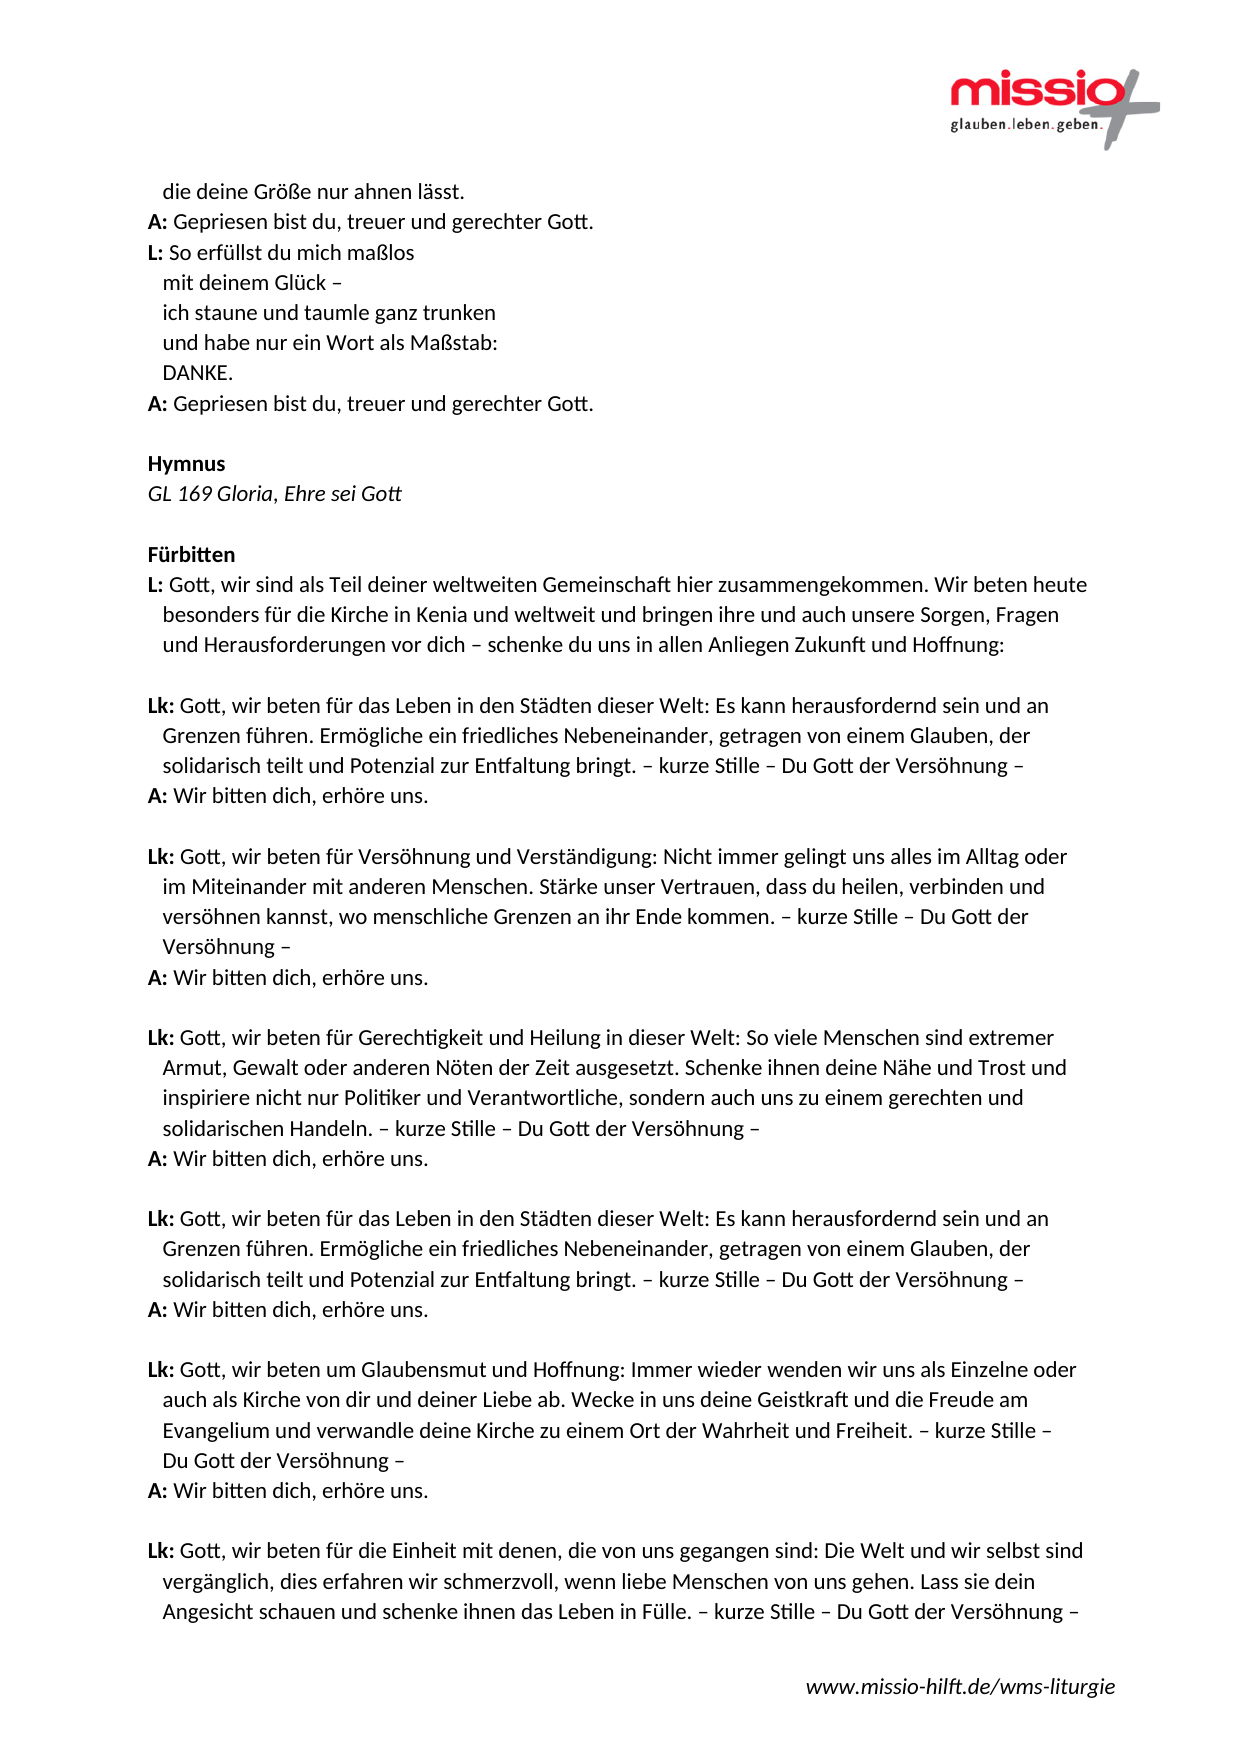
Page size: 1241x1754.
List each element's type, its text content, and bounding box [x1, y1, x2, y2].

text L: Gott, wir sind als Teil deiner weltweiten Gemeinschaft hier zusammengekommen. Wir beten heute besonders für die Kirche in Kenia und weltweit und bringen ihre und auch unsere Sorgen, Fragen und Herausforderungen vor dich – schenke du uns in allen Anliegen Zukunft und Hoffnung: [148, 570, 1093, 658]
text ich staune und taumle ganz trunken [148, 298, 1093, 326]
text DANKE. [148, 358, 1093, 387]
text die deine Größe nur ahnen lässt. [148, 177, 1093, 205]
text L: So erfüllst du mich maßlos [148, 238, 1093, 266]
text Lk: Gott, wir beten für das Leben in den Städten dieser Welt: Es kann herausfordernd sein und an Grenzen führen. Ermögliche ein friedliches Nebeneinander, getragen von einem Glauben, der solidarisch teilt und Potenzial zur Entfaltung bringt. – kurze Stille – Du Gott der Versöhnung – [148, 691, 1093, 779]
text A: Wir bitten dich, erhöre uns. [148, 1295, 1093, 1323]
text GL 169 Gloria, Ehre sei Gott [148, 479, 1093, 507]
text Lk: Gott, wir beten für die Einheit mit denen, die von uns gegangen sind: Die Welt und wir selbst sind vergänglich, dies erfahren wir schmerzvoll, wenn liebe Menschen von uns gehen. Lass sie dein Angesicht schauen und schenke ihnen das Leben in Fülle. – kurze Stille – Du Gott der Versöhnung – [148, 1537, 1093, 1625]
text mit deinem Glück – [148, 268, 1093, 296]
text A: Wir bitten dich, erhöre uns. [148, 963, 1093, 991]
picture [944, 62, 1160, 150]
text Du Gott der Versöhnung – [162, 1446, 1093, 1474]
text Lk: Gott, wir beten für Gerechtigkeit und Heilung in dieser Welt: So viele Menschen sind extremer Armut, Gewalt oder anderen Nöten der Zeit ausgesetzt. Schenke ihnen deine Nähe und Trost und inspiriere nicht nur Politiker und Verantwortliche, sondern auch uns zu einem gerechten und solidarischen Handeln. – kurze Stille – Du Gott der Versöhnung – [148, 1023, 1093, 1142]
text Lk: Gott, wir beten für das Leben in den Städten dieser Welt: Es kann herausfordernd sein und an Grenzen führen. Ermögliche ein friedliches Nebeneinander, getragen von einem Glauben, der solidarisch teilt und Potenzial zur Entfaltung bringt. – kurze Stille – Du Gott der Versöhnung – [148, 1204, 1093, 1293]
text und habe nur ein Wort als Maßstab: [148, 328, 1093, 356]
text A: Gepriesen bist du, treuer und gerechter Gott. [148, 207, 1093, 236]
text A: Gepriesen bist du, treuer und gerechter Gott. [148, 389, 1093, 417]
text Hymnus [148, 449, 1093, 477]
text A: Wir bitten dich, erhöre uns. [148, 1144, 1093, 1172]
text Fürbitten [148, 540, 1093, 568]
text A: Wir bitten dich, erhöre uns. [148, 781, 1093, 809]
text A: Wir bitten dich, erhöre uns. [148, 1476, 1093, 1504]
text Lk: Gott, wir beten um Glaubensmut und Hoffnung: Immer wieder wenden wir uns als Einzelne oder auch als Kirche von dir und deiner Liebe ab. Wecke in uns deine Geistkraft und die Freude am Evangelium und verwandle deine Kirche zu einem Ort der Wahrheit und Freiheit. – kurze Stille – [148, 1355, 1093, 1444]
text Lk: Gott, wir beten für Versöhnung und Verständigung: Nicht immer gelingt uns alles im Alltag oder im Miteinander mit anderen Menschen. Stärke unser Vertrauen, dass du heilen, verbinden und versöhnen kannst, wo menschliche Grenzen an ihr Ende kommen. – kurze Stille – Du Gott der Versöhnung – [148, 842, 1093, 961]
